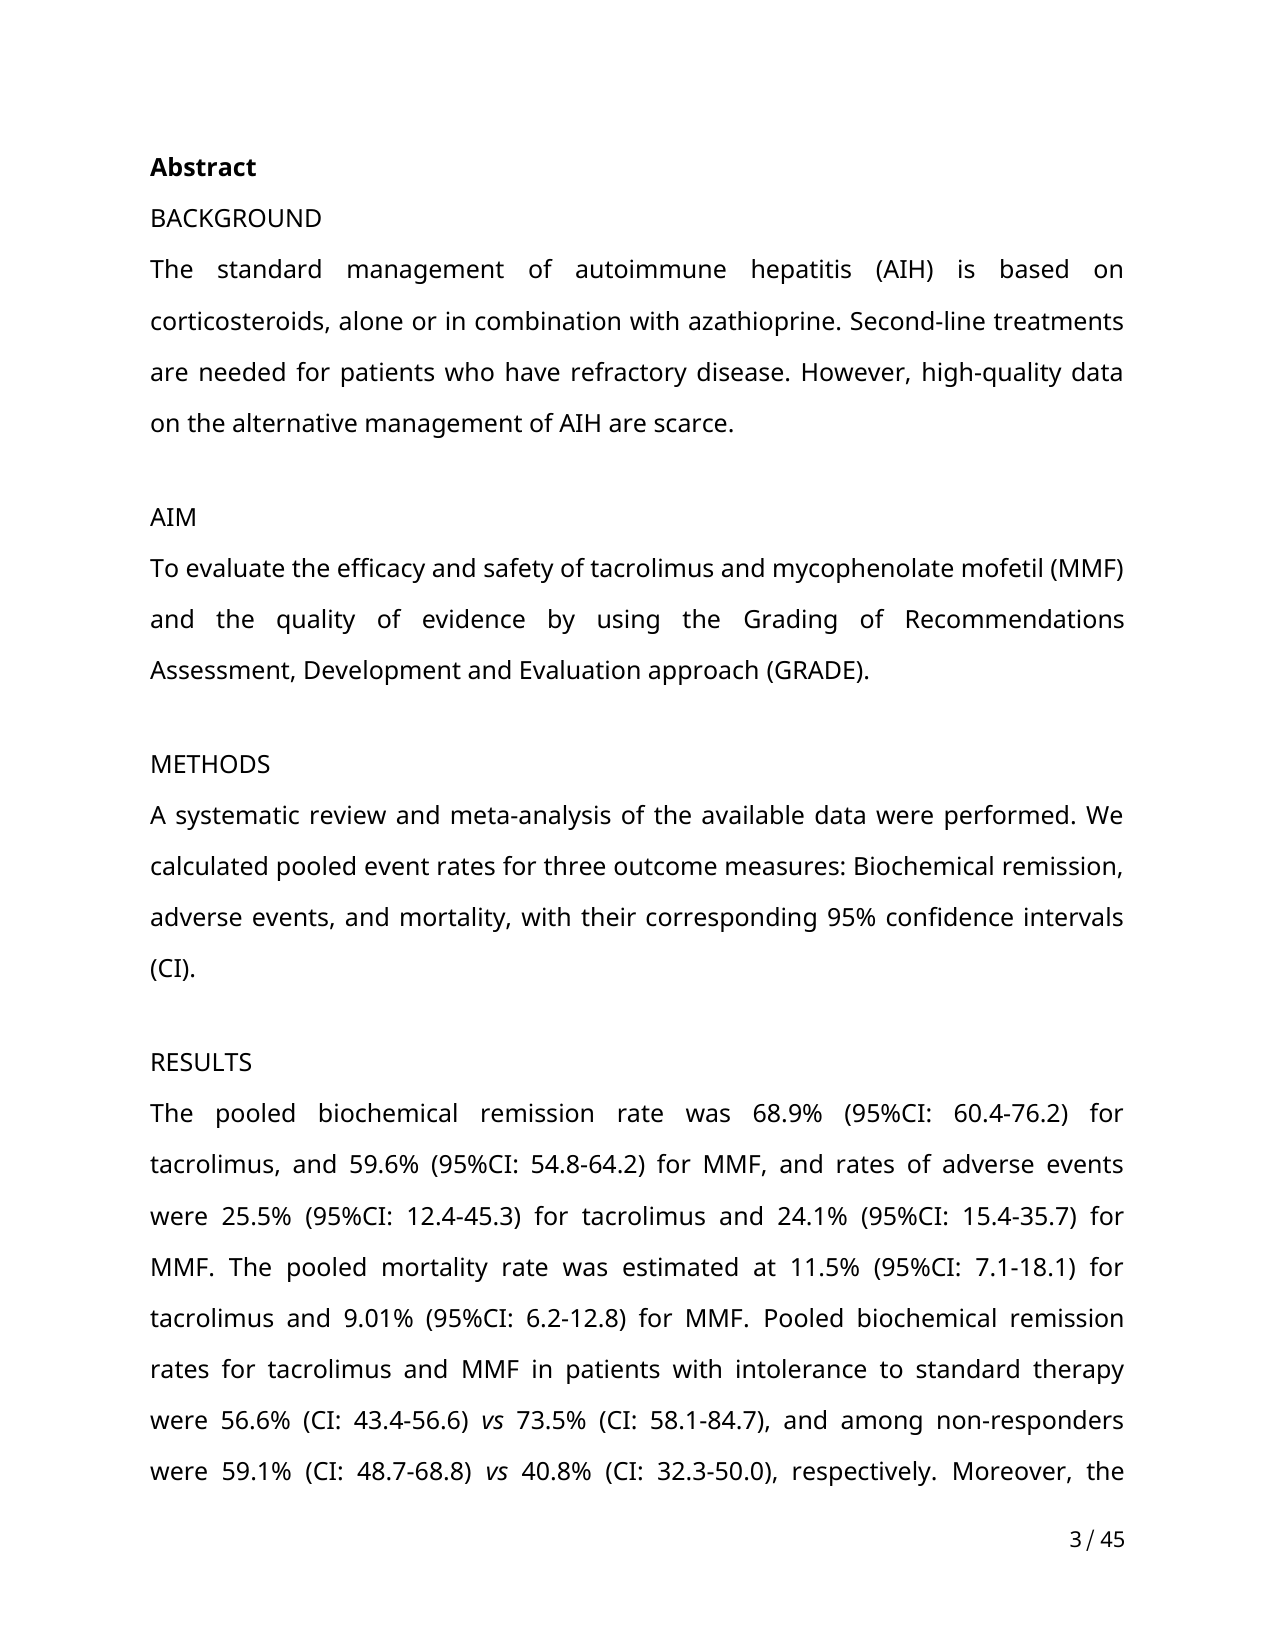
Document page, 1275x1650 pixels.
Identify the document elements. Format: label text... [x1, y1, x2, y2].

text BACKGROUND [150, 201, 1125, 235]
text The standard management of autoimmune hepatitis (AIH) is based on corticosteroids, alone or in combination with azathioprine. Second-line treatments are needed for patients who have refractory disease. However, high-quality data on the alternative management of AIH are scarce. [150, 252, 1125, 439]
text A systematic review and meta-analysis of the available data were performed. We calculated pooled event rates for three outcome measures: Biochemical remission, adverse events, and mortality, with their corresponding 95% confidence intervals (CI). [150, 798, 1125, 985]
text METHODS [150, 747, 1125, 781]
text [150, 1436, 1125, 1487]
text RESULTS [150, 1045, 1125, 1079]
text To evaluate the efficacy and safety of tacrolimus and mycophenolate mofetil (MMF) and the quality of evidence by using the Grading of Recommendations Assessment, Development and Evaluation approach (GRADE). [150, 550, 1125, 687]
text Abstract [150, 150, 1125, 184]
text AIM [150, 499, 1125, 533]
